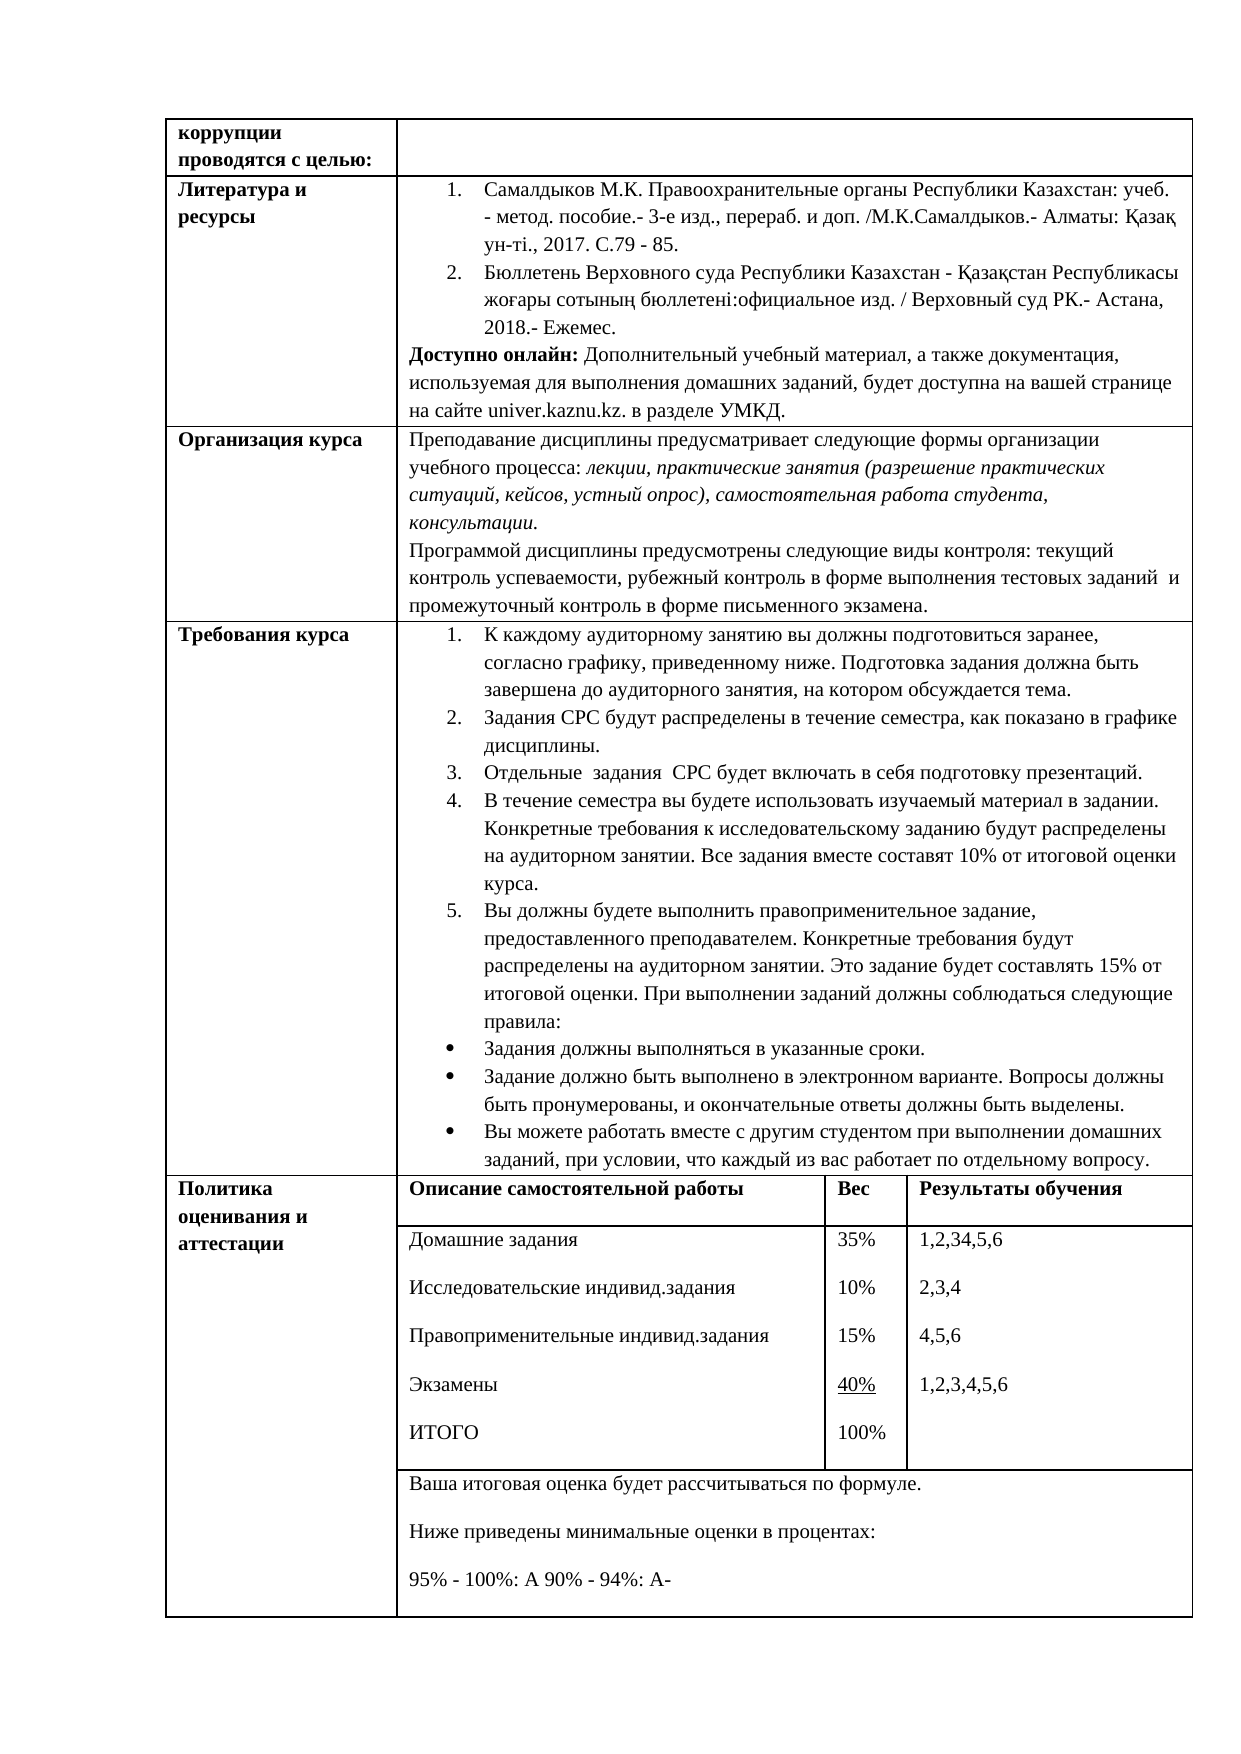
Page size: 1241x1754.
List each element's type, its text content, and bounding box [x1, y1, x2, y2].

table_cell Описание самостоятельной работы [398, 1176, 824, 1225]
table_cell Вес [826, 1176, 906, 1225]
table_cell Самалдыков М.К. Правоохранительные органы Республики Казахстан: учеб. - метод. пособие.- 3-е изд., перераб. и доп. /М.К.Самалдыков.- Алматы: Қазақ ун-ті., 2017. С.79 - 85. Бюллетень Верховного суда Республики Казахстан - Қазақстан Республикасы жоғары сотының бюллетені:официальное изд. / Верховный суд РК.- Астана, 2018.- Ежемес. Доступно онлайн: Дополнительный учебный материал, а также документация, используемая для выполнения домашних заданий, будет доступна на вашей странице на сайте univer.kaznu.kz. в разделе УМКД. [398, 177, 1192, 426]
table_cell Политика оценивания и аттестации [167, 1176, 396, 1616]
table_cell 1,2,34,5,6 2,3,4 4,5,6 1,2,3,4,5,6 [908, 1227, 1192, 1469]
table_cell Требования курса [167, 622, 396, 1174]
table_cell К каждому аудиторному занятию вы должны подготовиться заранее, согласно графику, приведенному ниже. Подготовка задания должна быть завершена до аудиторного занятия, на котором обсуждается тема. Задания СРС будут распределены в течение семестра, как показано в графике дисциплины. Отдельные задания СРС будет включать в себя подготовку презентаций. В течение семестра вы будете использовать изучаемый материал в задании. Конкретные требования к исследовательскому заданию будут распределены на аудиторном занятии. Все задания вместе составят 10% от итоговой оценки курса. Вы должны будете выполнить правоприменительное задание, предоставленного преподавателем. Конкретные требования будут распределены на аудиторном занятии. Это задание будет составлять 15% от итоговой оценки. При выполнении заданий должны соблюдаться следующие правила: Задания должны выполняться в указанные сроки. Задание должно быть выполнено в электронном варианте. Вопросы должны быть пронумерованы, и окончательные ответы должны быть выделены. Вы можете работать вместе с другим студентом при выполнении домашних заданий, при условии, что каждый из вас работает по отдельному вопросу. [398, 622, 1192, 1174]
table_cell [398, 120, 1192, 175]
table_cell Литература и ресурсы [167, 177, 396, 426]
table_cell Результаты обучения [908, 1176, 1192, 1225]
table_cell Домашние задания Исследовательские индивид.задания Правоприменительные индивид.задания Экзамены ИТОГО [398, 1227, 824, 1469]
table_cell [398, 1471, 1192, 1616]
table_cell 35% 10% 15% 40% 100% [826, 1227, 906, 1469]
table_cell Организация курса [167, 427, 396, 621]
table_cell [167, 120, 396, 175]
table_cell Преподавание дисциплины предусматривает следующие формы организации учебного процесса: лекции, практические занятия (разрешение практических ситуаций, кейсов, устный опрос), самостоятельная работа студента, консультации. Программой дисциплины предусмотрены следующие виды контроля: текущий контроль успеваемости, рубежный контроль в форме выполнения тестовых заданий и промежуточный контроль в форме письменного экзамена. [398, 427, 1192, 621]
